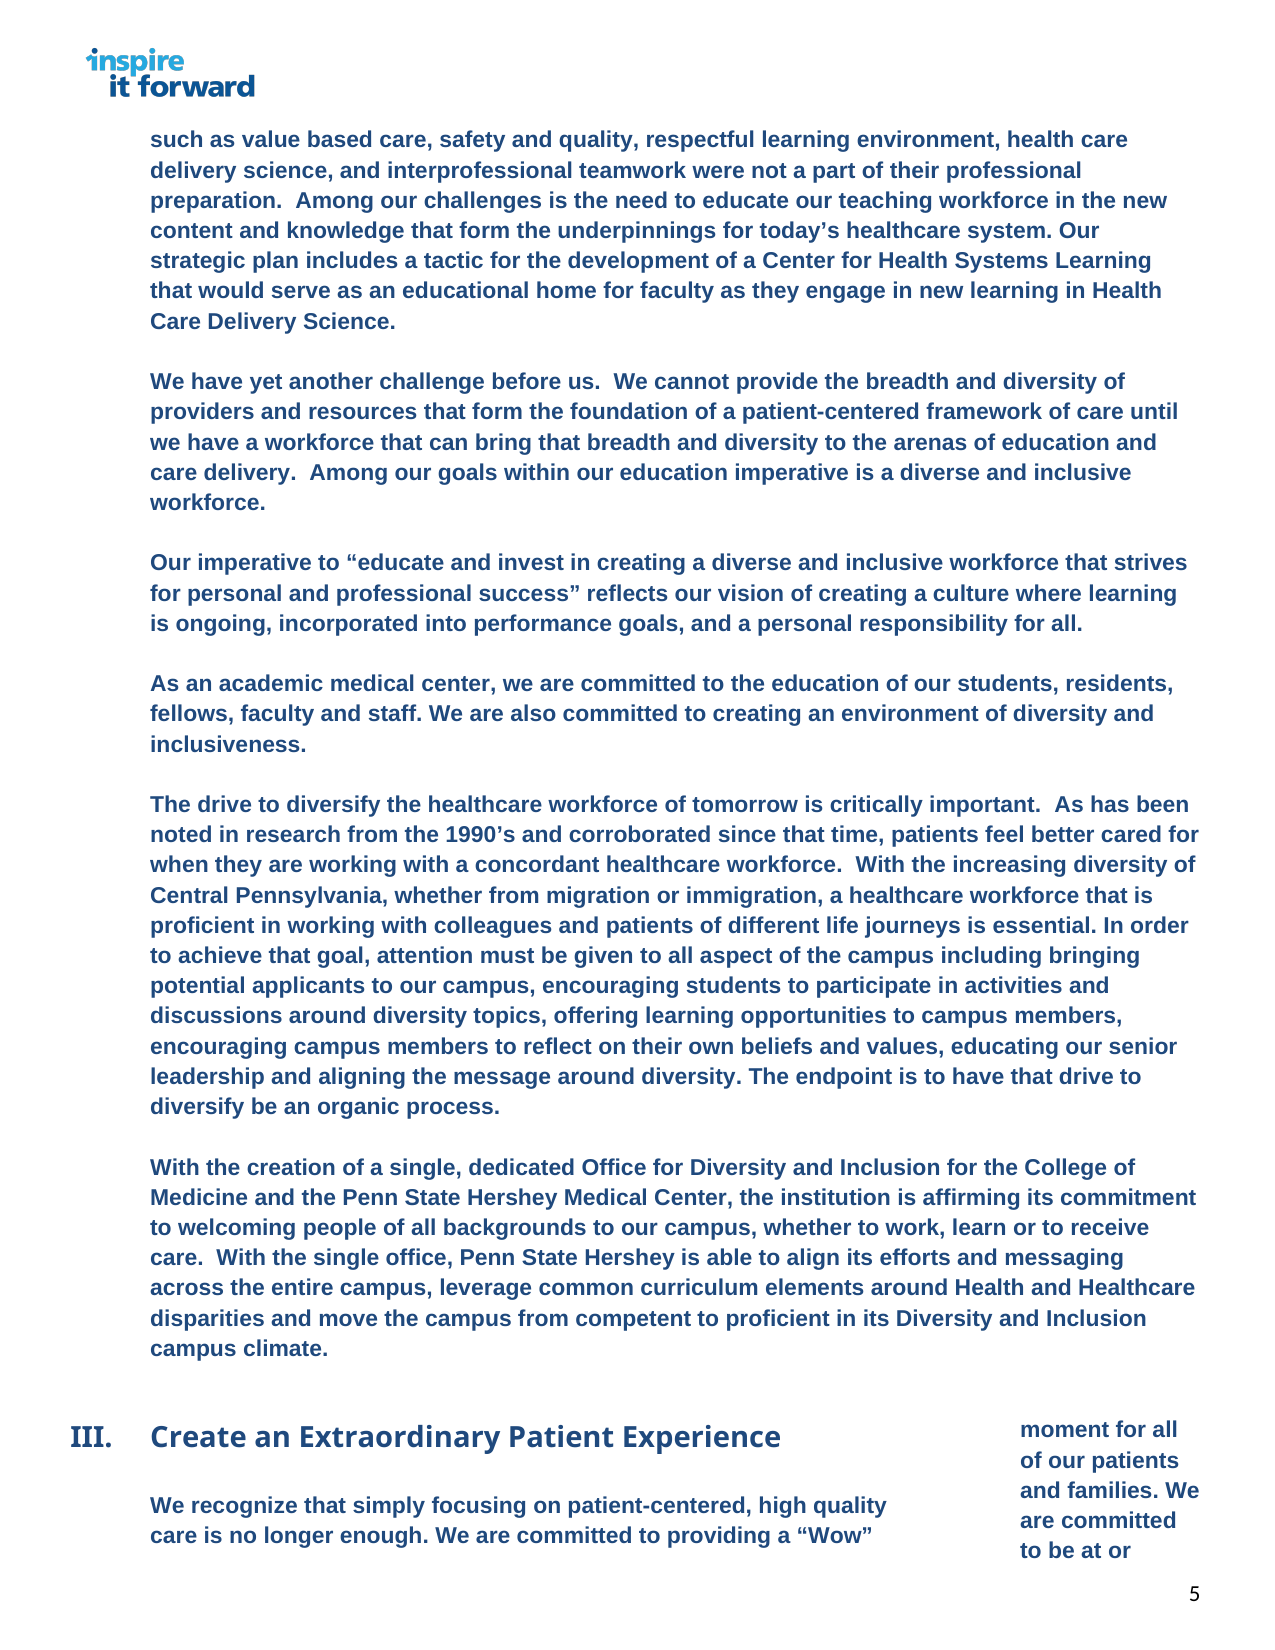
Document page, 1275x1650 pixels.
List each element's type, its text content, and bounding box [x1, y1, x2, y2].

text care is no longer enough. We are committed to providing a “Wow” [150, 1522, 945, 1548]
text We have yet another challenge before us. We cannot provide the breadth and diversity of providers and resources that form the foundation of a patient-centered framework of care until we have a workforce that can bring that breadth and diversity to the arenas of education and care delivery. Among our goals within our education imperative is a diverse and inclusive workforce. [150, 368, 1200, 515]
subtitle Create an Extraordinary Patient Experience [112, 1416, 945, 1456]
text We recognize that simply focusing on patient-centered, high quality [150, 1492, 945, 1518]
text As an academic medical center, we are committed to the education of our students, residents, fellows, faculty and staff. We are also committed to creating an environment of diversity and inclusiveness. [150, 670, 1200, 757]
text The drive to diversify the healthcare workforce of tomorrow is critically important. As has been noted in research from the 1990’s and corroborated since that time, patients feel better cared for when they are working with a concordant healthcare workforce. With the increasing diversity of Central Pennsylvania, whether from migration or immigration, a healthcare workforce that is proficient in working with colleagues and patients of different life journeys is essential. In order to achieve that goal, attention must be given to all aspect of the campus including bringing potential applicants to our campus, encouraging students to participate in activities and discussions around diversity topics, offering learning opportunities to campus members, encouraging campus members to reflect on their own beliefs and values, educating our senior leadership and aligning the message around diversity. The endpoint is to have that drive to diversify be an organic process. [150, 791, 1200, 1119]
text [150, 126, 1200, 334]
text With the creation of a single, dedicated Office for Diversity and Inclusion for the College of Medicine and the Penn State Hershey Medical Center, the institution is affirming its commitment to welcoming people of all backgrounds to our campus, whether to work, learn or to receive care. With the single office, Penn State Hershey is able to align its efforts and messaging across the entire campus, leverage common curriculum elements around Health and Healthcare disparities and move the campus from competent to proficient in its Diversity and Inclusion campus climate. [150, 1153, 1200, 1361]
text Our imperative to “educate and invest in creating a diverse and inclusive workforce that strives for personal and professional success” reflects our vision of creating a culture where learning is ongoing, incorporated into performance goals, and a personal responsibility for all. [150, 549, 1200, 636]
text moment for all of our patients and families. We are committed to be at or [1020, 1416, 1200, 1563]
